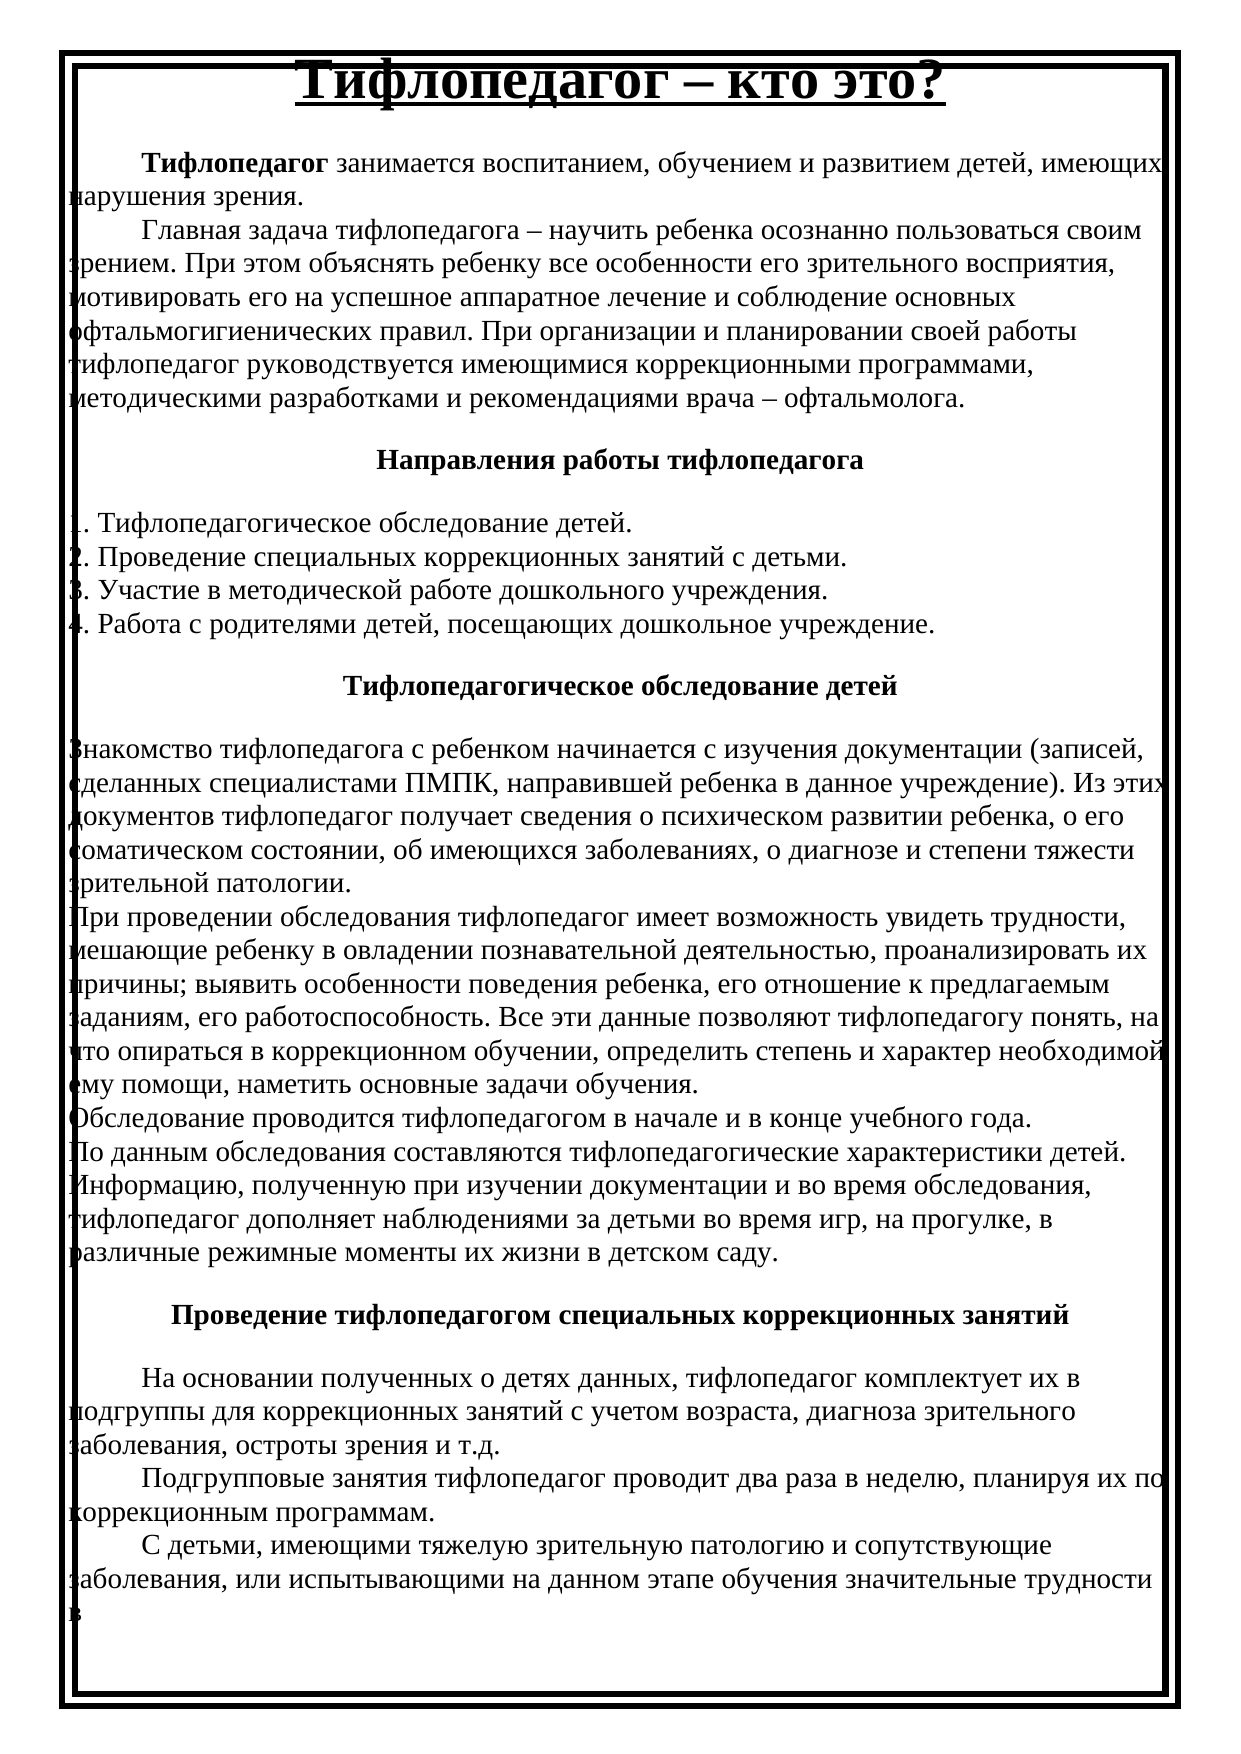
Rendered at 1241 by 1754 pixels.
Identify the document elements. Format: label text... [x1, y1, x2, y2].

text Знакомство тифлопедагога с ребенком начинается с изучения документации (записей, сделанных специалистами ПМПК, направившей ребенка в данное учреждение). Из этих документов тифлопедагог получает сведения о психическом развитии ребенка, о его соматическом состоянии, об имеющихся заболеваниях, о диагнозе и степени тяжести зрительной патологии. [78, 731, 1162, 899]
text Подгрупповые занятия тифлопедагог проводит два раза в неделю, планируя их по коррекционным программам. [78, 1460, 1162, 1527]
text По данным обследования составляются тифлопедагогические характеристики детей. Информацию, полученную при изучении документации и во время обследования, тифлопедагог дополняет наблюдениями за детьми во время игр, на прогулке, в различные режимные моменты их жизни в детском саду. [78, 1134, 1162, 1268]
text На основании полученных о детях данных, тифлопедагог комплектует их в подгруппы для коррекционных занятий с учетом возраста, диагноза зрительного заболевания, остроты зрения и т.д. [78, 1360, 1162, 1460]
text Обследование проводится тифлопедагогом в начале и в конце учебного года. [78, 1100, 1162, 1134]
text Тифлопедагог занимается воспитанием, обучением и развитием детей, имеющих нарушения зрения. [78, 145, 1162, 212]
text При проведении обследования тифлопедагог имеет возможность увидеть трудности, мешающие ребенку в овладении познавательной деятельностью, проанализировать их причины; выявить особенности поведения ребенка, его отношение к предлагаемым заданиям, его работоспособность. Все эти данные позволяют тифлопедагогу понять, на что опираться в коррекционном обучении, определить степень и характер необходимой ему помощи, наметить основные задачи обучения. [78, 899, 1162, 1100]
text Направления работы тифлопедагога [78, 442, 1162, 476]
text Тифлопедагог – кто это? [68, 56, 1172, 111]
text Тифлопедагогическое обследование детей [78, 668, 1162, 702]
text 3. Участие в методической работе дошкольного учреждения. [78, 572, 1162, 606]
text С детьми, имеющими тяжелую зрительную патологию и сопутствующие заболевания, или испытывающими на данном этапе обучения значительные трудности в [78, 1527, 1162, 1628]
text 1. Тифлопедагогическое обследование детей. [78, 505, 1162, 539]
text 4. Работа с родителями детей, посещающих дошкольное учреждение. [78, 606, 1162, 639]
text Проведение тифлопедагогом специальных коррекционных занятий [78, 1297, 1162, 1331]
text 2. Проведение специальных коррекционных занятий с детьми. [78, 539, 1162, 572]
text Главная задача тифлопедагога – научить ребенка осознанно пользоваться своим зрением. При этом объяснять ребенку все особенности его зрительного восприятия, мотивировать его на успешное аппаратное лечение и соблюдение основных офтальмогигиенических правил. При организации и планировании своей работы тифлопедагог руководствуется имеющимися коррекционными программами, методическими разработками и рекомендациями врача – офтальмолога. [78, 212, 1162, 413]
